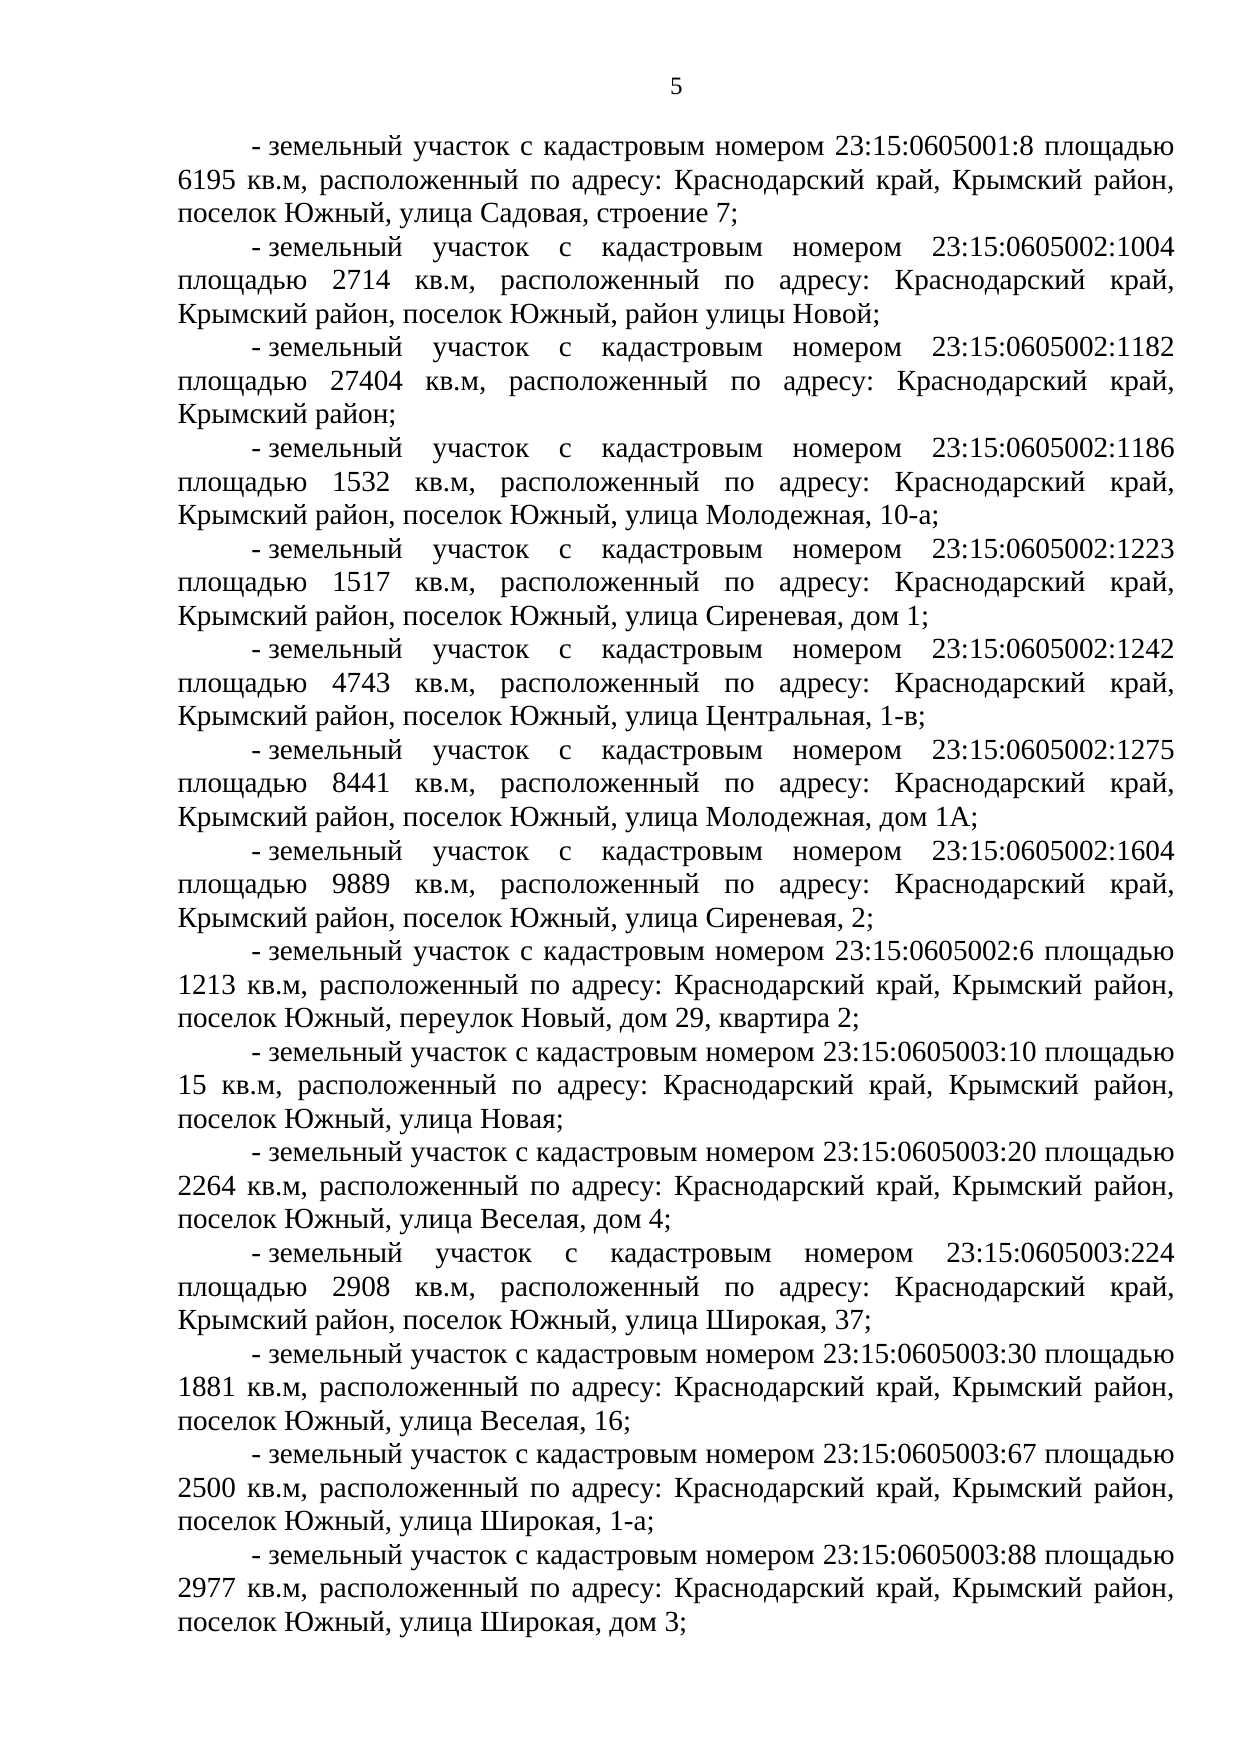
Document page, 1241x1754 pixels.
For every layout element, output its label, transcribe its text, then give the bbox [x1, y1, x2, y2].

text - земельный участок с кадастровым номером 23:15:0605003:67 площадью 2500 кв.м, расположенный по адресу: Краснодарский край, Крымский район, поселок Южный, улица Широкая, 1-а; [177, 1436, 1175, 1537]
text - земельный участок с кадастровым номером 23:15:0605003:10 площадью 15 кв.м, расположенный по адресу: Краснодарский край, Крымский район, поселок Южный, улица Новая; [177, 1034, 1175, 1134]
text - земельный участок с кадастровым номером 23:15:0605002:1275 площадью 8441 кв.м, расположенный по адресу: Краснодарский край, Крымский район, поселок Южный, улица Молодежная, дом 1А; [177, 732, 1175, 833]
text - земельный участок с кадастровым номером 23:15:0605002:1186 площадью 1532 кв.м, расположенный по адресу: Краснодарский край, Крымский район, поселок Южный, улица Молодежная, 10-а; [177, 430, 1175, 531]
text - земельный участок с кадастровым номером 23:15:0605001:8 площадью 6195 кв.м, расположенный по адресу: Краснодарский край, Крымский район, поселок Южный, улица Садовая, строение 7; [177, 128, 1175, 229]
text - земельный участок с кадастровым номером 23:15:0605003:20 площадью 2264 кв.м, расположенный по адресу: Краснодарский край, Крымский район, поселок Южный, улица Веселая, дом 4; [177, 1134, 1175, 1235]
text - земельный участок с кадастровым номером 23:15:0605003:224 площадью 2908 кв.м, расположенный по адресу: Краснодарский край, Крымский район, поселок Южный, улица Широкая, 37; [177, 1235, 1175, 1336]
text - земельный участок с кадастровым номером 23:15:0605002:1004 площадью 2714 кв.м, расположенный по адресу: Краснодарский край, Крымский район, поселок Южный, район улицы Новой; [177, 229, 1175, 329]
text - земельный участок с кадастровым номером 23:15:0605003:88 площадью 2977 кв.м, расположенный по адресу: Краснодарский край, Крымский район, поселок Южный, улица Широкая, дом 3; [177, 1537, 1175, 1638]
text - земельный участок с кадастровым номером 23:15:0605002:1604 площадью 9889 кв.м, расположенный по адресу: Краснодарский край, Крымский район, поселок Южный, улица Сиреневая, 2; [177, 833, 1175, 933]
text - земельный участок с кадастровым номером 23:15:0605002:1182 площадью 27404 кв.м, расположенный по адресу: Краснодарский край, Крымский район; [177, 329, 1175, 430]
text - земельный участок с кадастровым номером 23:15:0605002:1242 площадью 4743 кв.м, расположенный по адресу: Краснодарский край, Крымский район, поселок Южный, улица Центральная, 1-в; [177, 631, 1175, 732]
text - земельный участок с кадастровым номером 23:15:0605002:1223 площадью 1517 кв.м, расположенный по адресу: Краснодарский край, Крымский район, поселок Южный, улица Сиреневая, дом 1; [177, 531, 1175, 631]
text - земельный участок с кадастровым номером 23:15:0605003:30 площадью 1881 кв.м, расположенный по адресу: Краснодарский край, Крымский район, поселок Южный, улица Веселая, 16; [177, 1336, 1175, 1436]
text - земельный участок с кадастровым номером 23:15:0605002:6 площадью 1213 кв.м, расположенный по адресу: Краснодарский край, Крымский район, поселок Южный, переулок Новый, дом 29, квартира 2; [177, 933, 1175, 1034]
